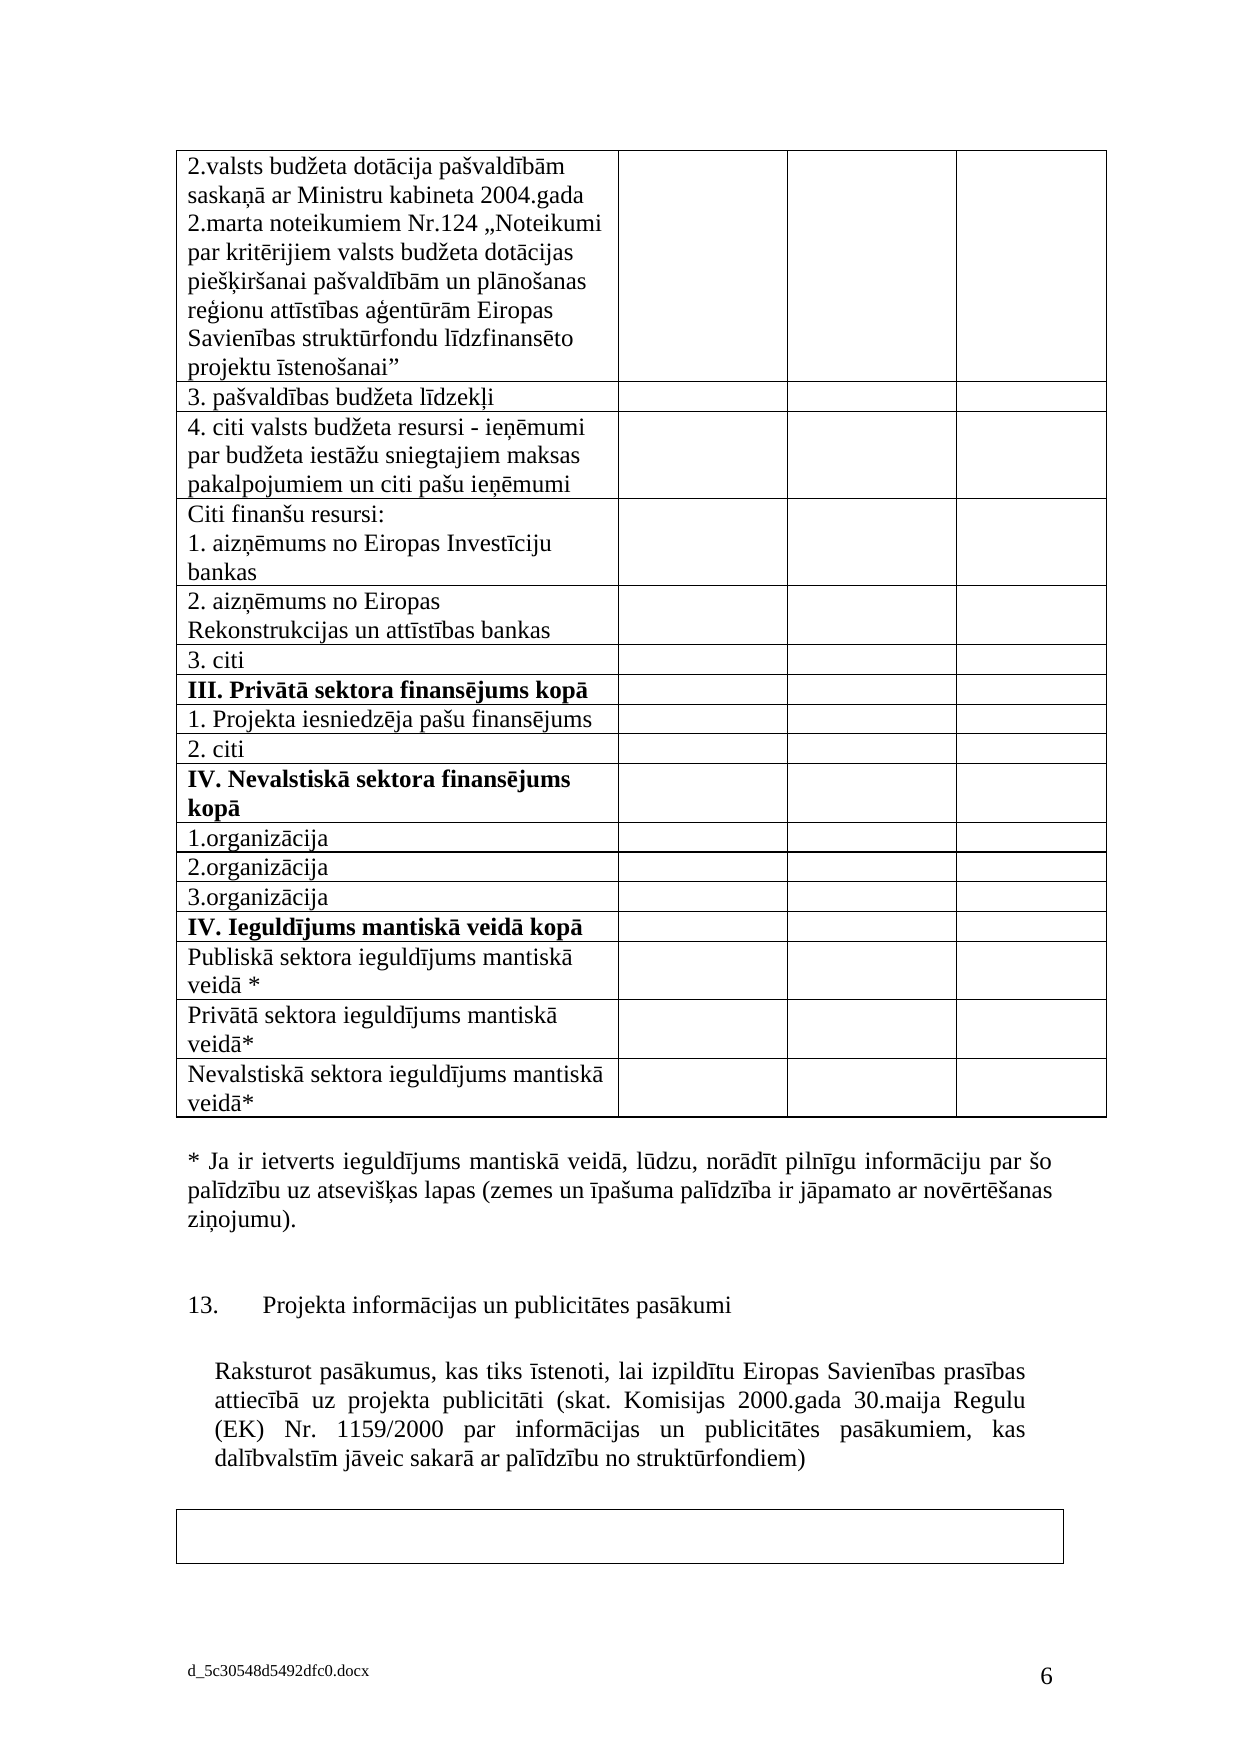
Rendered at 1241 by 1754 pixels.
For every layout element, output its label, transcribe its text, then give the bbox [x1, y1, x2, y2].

table_cell [619, 151, 787, 381]
table_cell [619, 942, 787, 999]
table_cell [788, 734, 956, 763]
table_cell [957, 705, 1106, 733]
table_cell IV. Ieguldījums mantiskā veidā kopā [177, 912, 618, 941]
table_cell [619, 734, 787, 763]
table_cell [957, 912, 1106, 941]
table_cell 2. aizņēmums no Eiropas Rekonstrukcijas un attīstības bankas [177, 586, 618, 644]
table_cell 3. citi [177, 645, 618, 674]
table_cell 2. citi [177, 734, 618, 763]
table_cell [619, 912, 787, 941]
table_cell [619, 675, 787, 703]
table_cell [619, 1000, 787, 1058]
table_cell [957, 382, 1106, 411]
table_cell [619, 586, 787, 644]
table_cell 3. pašvaldības budžeta līdzekļi [177, 382, 618, 411]
list Projekta informācijas un publicitātes pasākumi [187, 1290, 1053, 1319]
table_cell [957, 764, 1106, 822]
text Raksturot pasākumus, kas tiks īstenoti, lai izpildītu Eiropas Savienības prasības attiecībā uz projekta publicitāti (skat. Komisijas 2000.gada 30.maija Regulu (EK) Nr. 1159/2000 par informācijas un publicitātes pasākumiem, kas dalībvalstīm jāveic sakarā ar palīdzību no struktūrfondiem) [214, 1356, 1026, 1471]
table_cell [619, 499, 787, 585]
table_cell [788, 823, 956, 851]
table_cell 1.organizācija [177, 823, 618, 851]
table_cell [957, 645, 1106, 674]
table_cell III. Privātā sektora finansējums kopā [177, 675, 618, 703]
table_cell [788, 586, 956, 644]
table_header [177, 1510, 1063, 1563]
table_cell [957, 586, 1106, 644]
table_cell [788, 942, 956, 999]
table_cell 3.organizācija [177, 882, 618, 911]
table_cell [788, 764, 956, 822]
table_cell [619, 764, 787, 822]
table_cell [957, 942, 1106, 999]
table_cell 2.organizācija [177, 853, 618, 881]
table_cell [619, 645, 787, 674]
table_cell [619, 412, 787, 498]
table_cell [788, 1000, 956, 1058]
table_cell [957, 734, 1106, 763]
table_cell [957, 823, 1106, 851]
table_cell [957, 499, 1106, 585]
table_cell [957, 1059, 1106, 1116]
table_cell Nevalstiskā sektora ieguldījums mantiskā veidā* [177, 1059, 618, 1116]
table_cell IV. Nevalstiskā sektora finansējums kopā [177, 764, 618, 822]
table_cell [788, 705, 956, 733]
table_cell 4. citi valsts budžeta resursi - ieņēmumi par budžeta iestāžu sniegtajiem maksas pakalpojumiem un citi pašu ieņēmumi [177, 412, 618, 498]
table_cell [957, 853, 1106, 881]
table_cell 1. Projekta iesniedzēja pašu finansējums [177, 705, 618, 733]
table_cell [619, 823, 787, 851]
table_cell Publiskā sektora ieguldījums mantiskā veidā * [177, 942, 618, 999]
table_cell [788, 151, 956, 381]
table_cell [619, 382, 787, 411]
table_cell [788, 912, 956, 941]
table_cell [619, 1059, 787, 1116]
table_cell [957, 151, 1106, 381]
text * Ja ir ietverts ieguldījums mantiskā veidā, lūdzu, norādīt pilnīgu informāciju par šo palīdzību uz atsevišķas lapas (zemes un īpašuma palīdzība ir jāpamato ar novērtēšanas ziņojumu). [187, 1146, 1053, 1232]
table_cell [788, 1059, 956, 1116]
table_cell [788, 853, 956, 881]
table_cell Privātā sektora ieguldījums mantiskā veidā* [177, 1000, 618, 1058]
table_cell [788, 412, 956, 498]
table_cell [788, 499, 956, 585]
table_cell [957, 675, 1106, 703]
table_cell [788, 675, 956, 703]
table_cell [788, 382, 956, 411]
table_cell [619, 853, 787, 881]
table_cell [788, 645, 956, 674]
table_cell 2.valsts budžeta dotācija pašvaldībām saskaņā ar Ministru kabineta 2004.gada 2.marta noteikumiem Nr.124 „Noteikumi par kritērijiem valsts budžeta dotācijas piešķiršanai pašvaldībām un plānošanas reģionu attīstības aģentūrām Eiropas Savienības struktūrfondu līdzfinansēto projektu īstenošanai” [177, 151, 618, 381]
table_cell [957, 1000, 1106, 1058]
table_cell Citi finanšu resursi: 1. aizņēmums no Eiropas Investīciju bankas [177, 499, 618, 585]
table_cell [957, 412, 1106, 498]
table_cell [957, 882, 1106, 911]
table_cell [619, 882, 787, 911]
table_cell [788, 882, 956, 911]
table_cell [619, 705, 787, 733]
